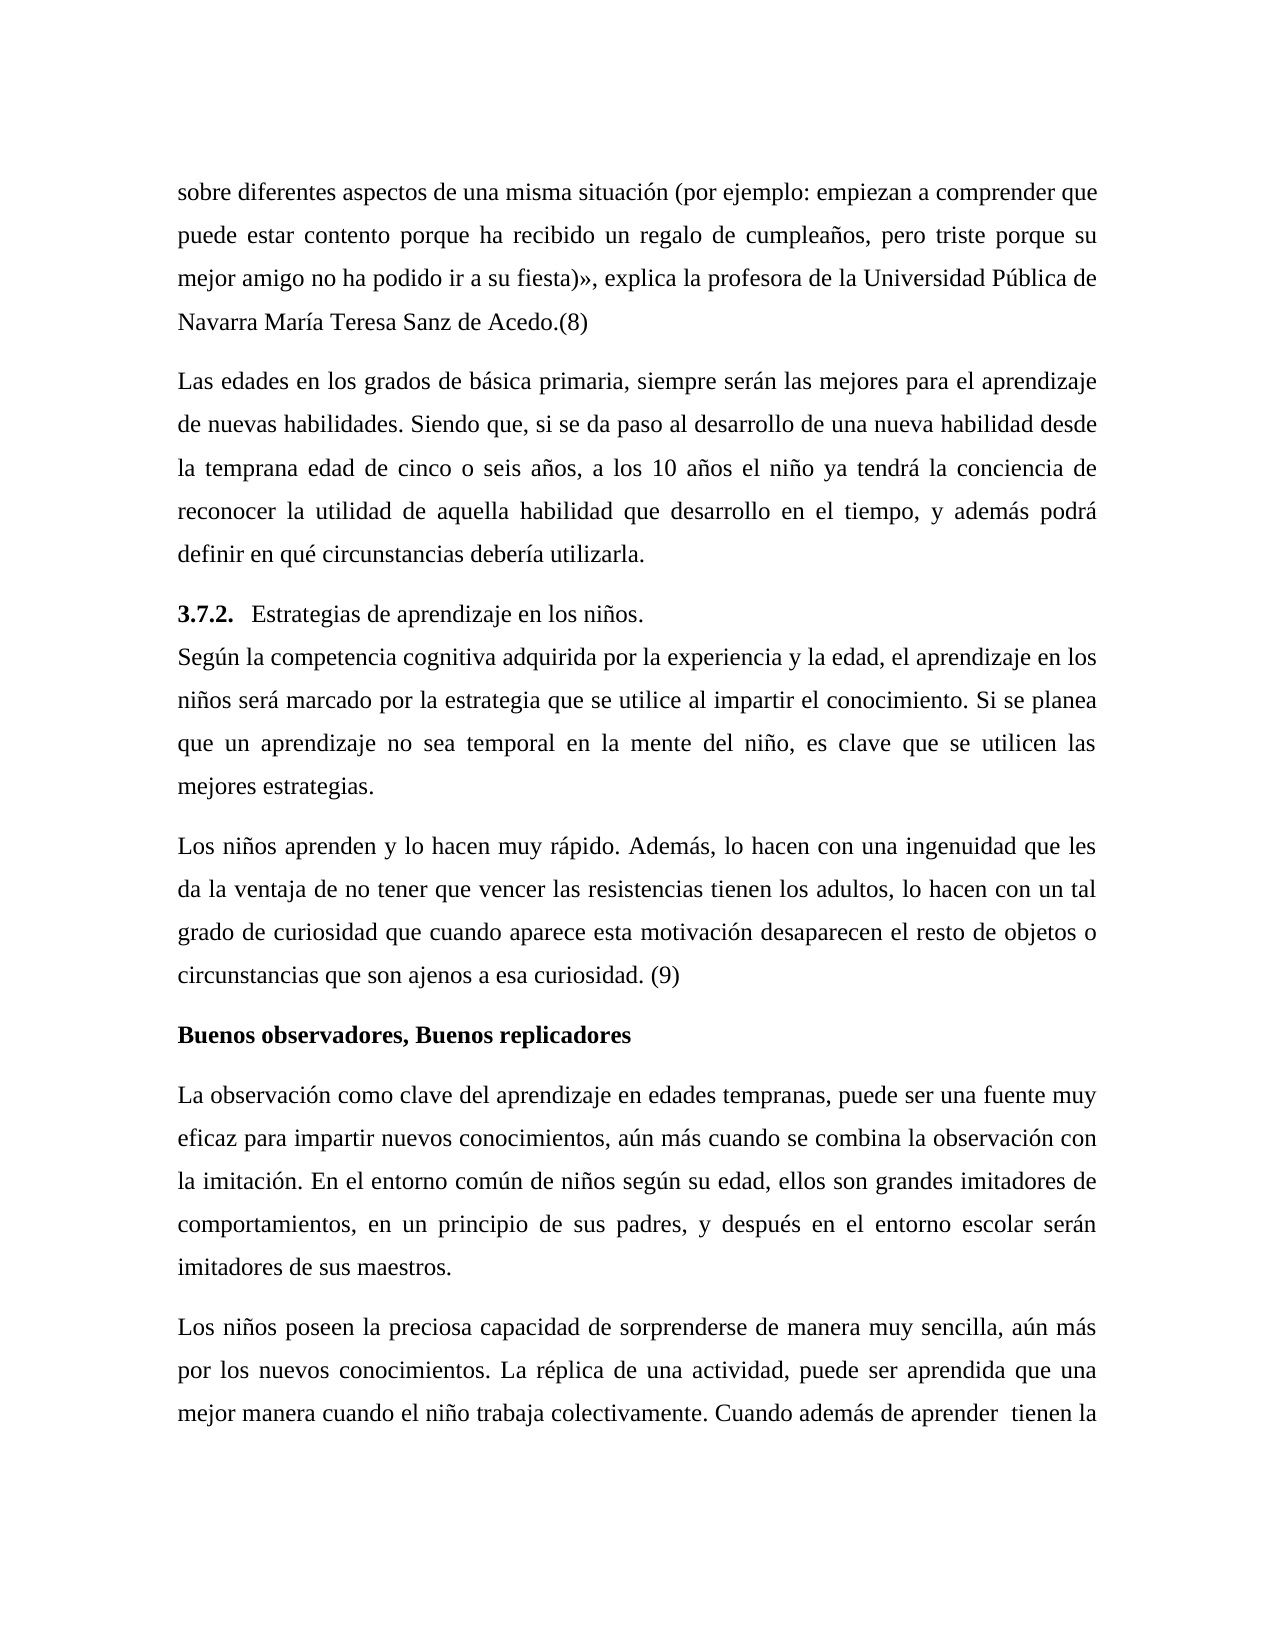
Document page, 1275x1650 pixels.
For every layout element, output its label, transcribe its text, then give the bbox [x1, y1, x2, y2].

text Según la competencia cognitiva adquirida por la experiencia y la edad, el aprendizaje en los niños será marcado por la estrategia que se utilice al impartir el conocimiento. Si se planea que un aprendizaje no sea temporal en la mente del niño, es clave que se utilicen las mejores estrategias. [177, 642, 1098, 800]
text La observación como clave del aprendizaje en edades tempranas, puede ser una fuente muy eficaz para impartir nuevos conocimientos, aún más cuando se combina la observación con la imitación. En el entorno común de niños según su edad, ellos son grandes imitadores de comportamientos, en un principio de sus padres, y después en el entorno escolar serán imitadores de sus maestros. [177, 1080, 1098, 1281]
text Estrategias de aprendizaje en los niños. [177, 599, 1098, 627]
text Buenos observadores, Buenos replicadores [177, 1020, 1098, 1049]
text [177, 177, 1098, 335]
text Las edades en los grados de básica primaria, siempre serán las mejores para el aprendizaje de nuevas habilidades. Siendo que, si se da paso al desarrollo de una nueva habilidad desde la temprana edad de cinco o seis años, a los 10 años el niño ya tendrá la conciencia de reconocer la utilidad de aquella habilidad que desarrollo en el tiempo, y además podrá definir en qué circunstancias debería utilizarla. [177, 366, 1098, 568]
text Los niños aprenden y lo hacen muy rápido. Además, lo hacen con una ingenuidad que les da la ventaja de no tener que vencer las resistencias tienen los adultos, lo hacen con un tal grado de curiosidad que cuando aparece esta motivación desaparecen el resto de objetos o circunstancias que son ajenos a esa curiosidad. (9) [177, 831, 1098, 989]
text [177, 1312, 1098, 1427]
